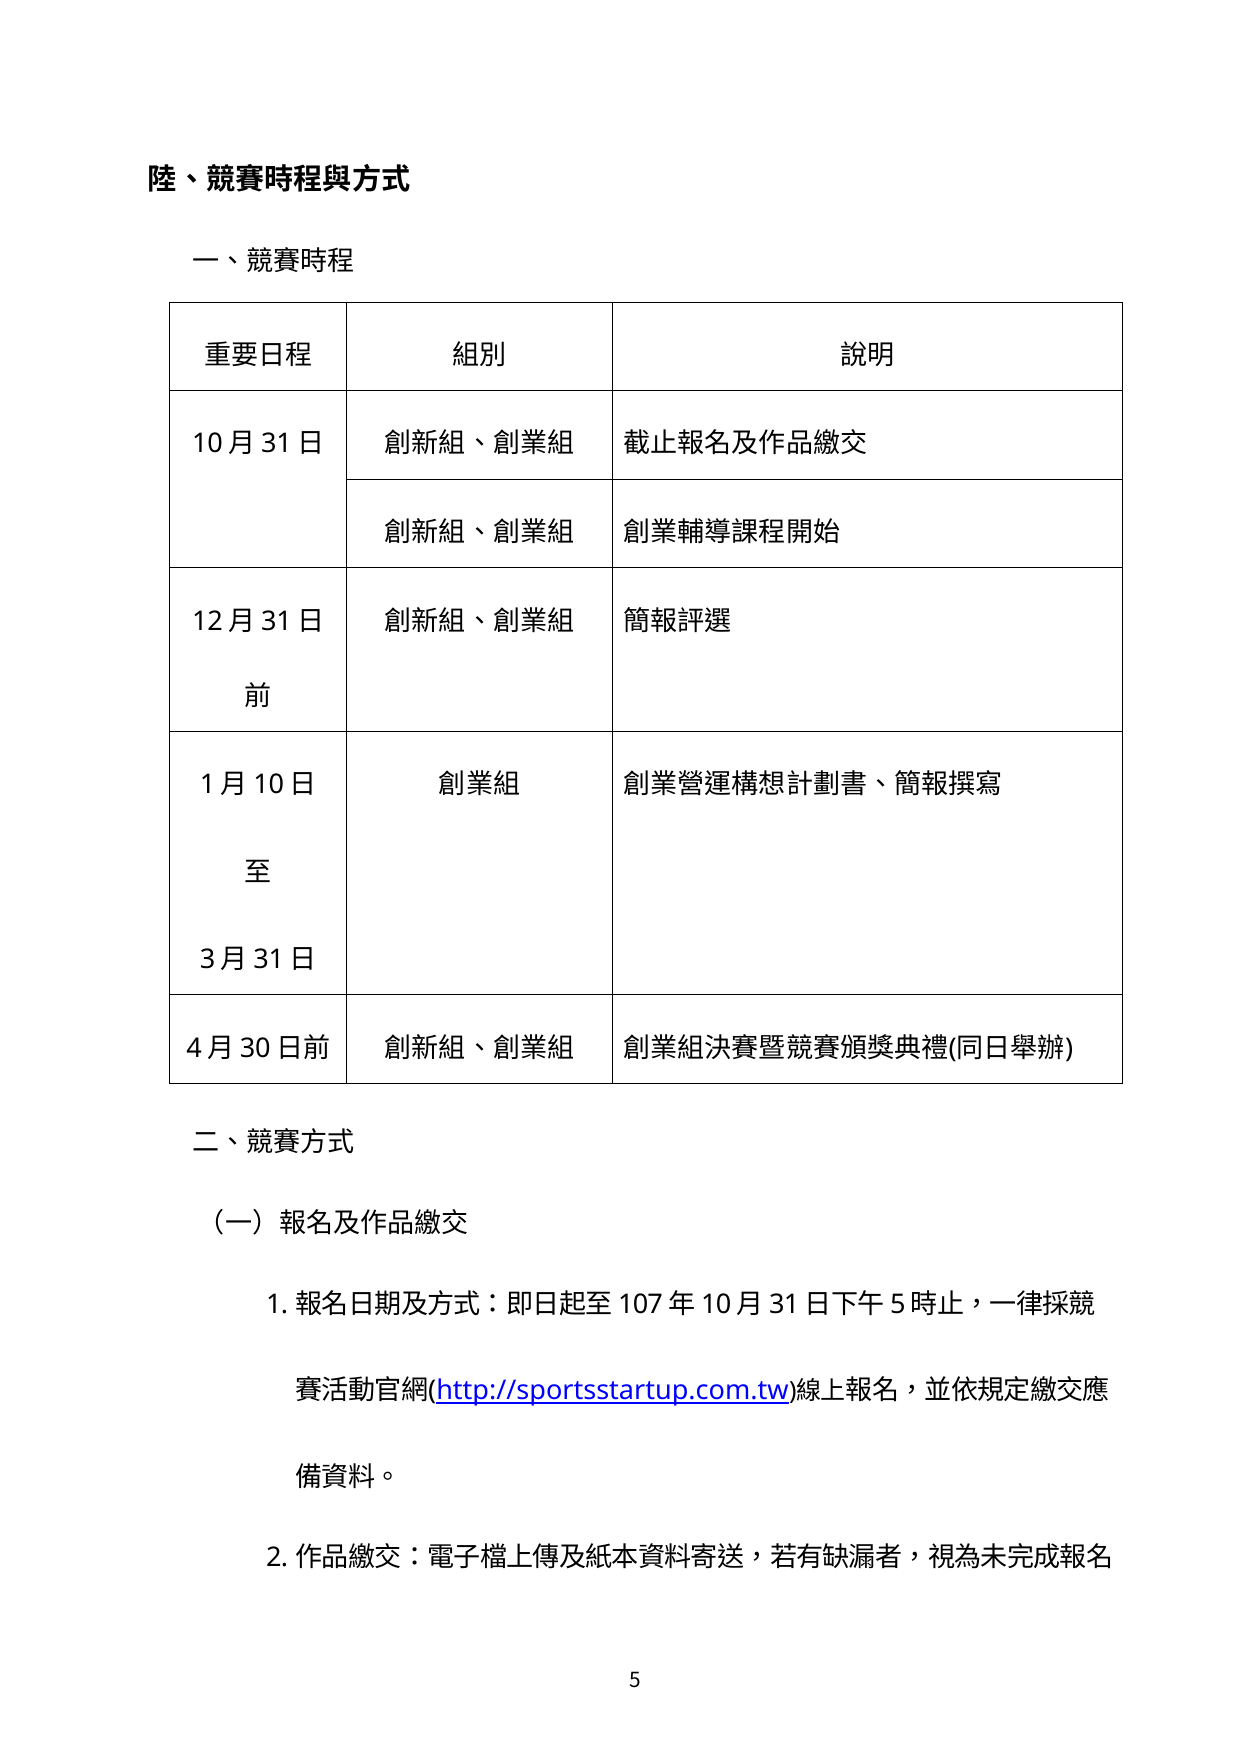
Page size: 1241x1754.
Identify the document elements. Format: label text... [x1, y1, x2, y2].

text （一）報名及作品繳交 [148, 1183, 1122, 1258]
table_cell 創新組、創業組 [347, 568, 612, 731]
table_cell 創新組、創業組 [347, 391, 612, 479]
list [266, 1518, 1122, 1593]
table_cell 4月30日前 [170, 995, 346, 1083]
table_cell 12月31日前 [170, 568, 346, 731]
table_header 組別 [347, 303, 612, 390]
table_cell 創新組、創業組 [347, 480, 612, 567]
table_cell 創業輔導課程開始 [613, 480, 1122, 567]
text 陸、競賽時程與方式 [148, 139, 1122, 214]
text 一、競賽時程 [148, 221, 1122, 296]
table_cell 截止報名及作品繳交 [613, 391, 1122, 479]
table_header 說明 [613, 303, 1122, 390]
table_cell 創新組、創業組 [347, 995, 612, 1083]
table_cell 10月31日 [170, 391, 346, 567]
table_cell 1月10日 至 3月31日 [170, 732, 346, 994]
table_cell 創業組決賽暨競賽頒獎典禮(同日舉辦) [613, 995, 1122, 1083]
table_cell 創業營運構想計劃書、簡報撰寫 [613, 732, 1122, 994]
table_cell 簡報評選 [613, 568, 1122, 731]
text 二、競賽方式 [148, 1103, 1122, 1178]
list 報名日期及方式：即日起至107年10月31日下午5時止，一律採競賽活動官網(http://sportsstartup.com.tw)線上報名，並依規定繳交應備資料。 [266, 1264, 1122, 1512]
table_cell 創業組 [347, 732, 612, 994]
table_header 重要日程 [170, 303, 346, 390]
